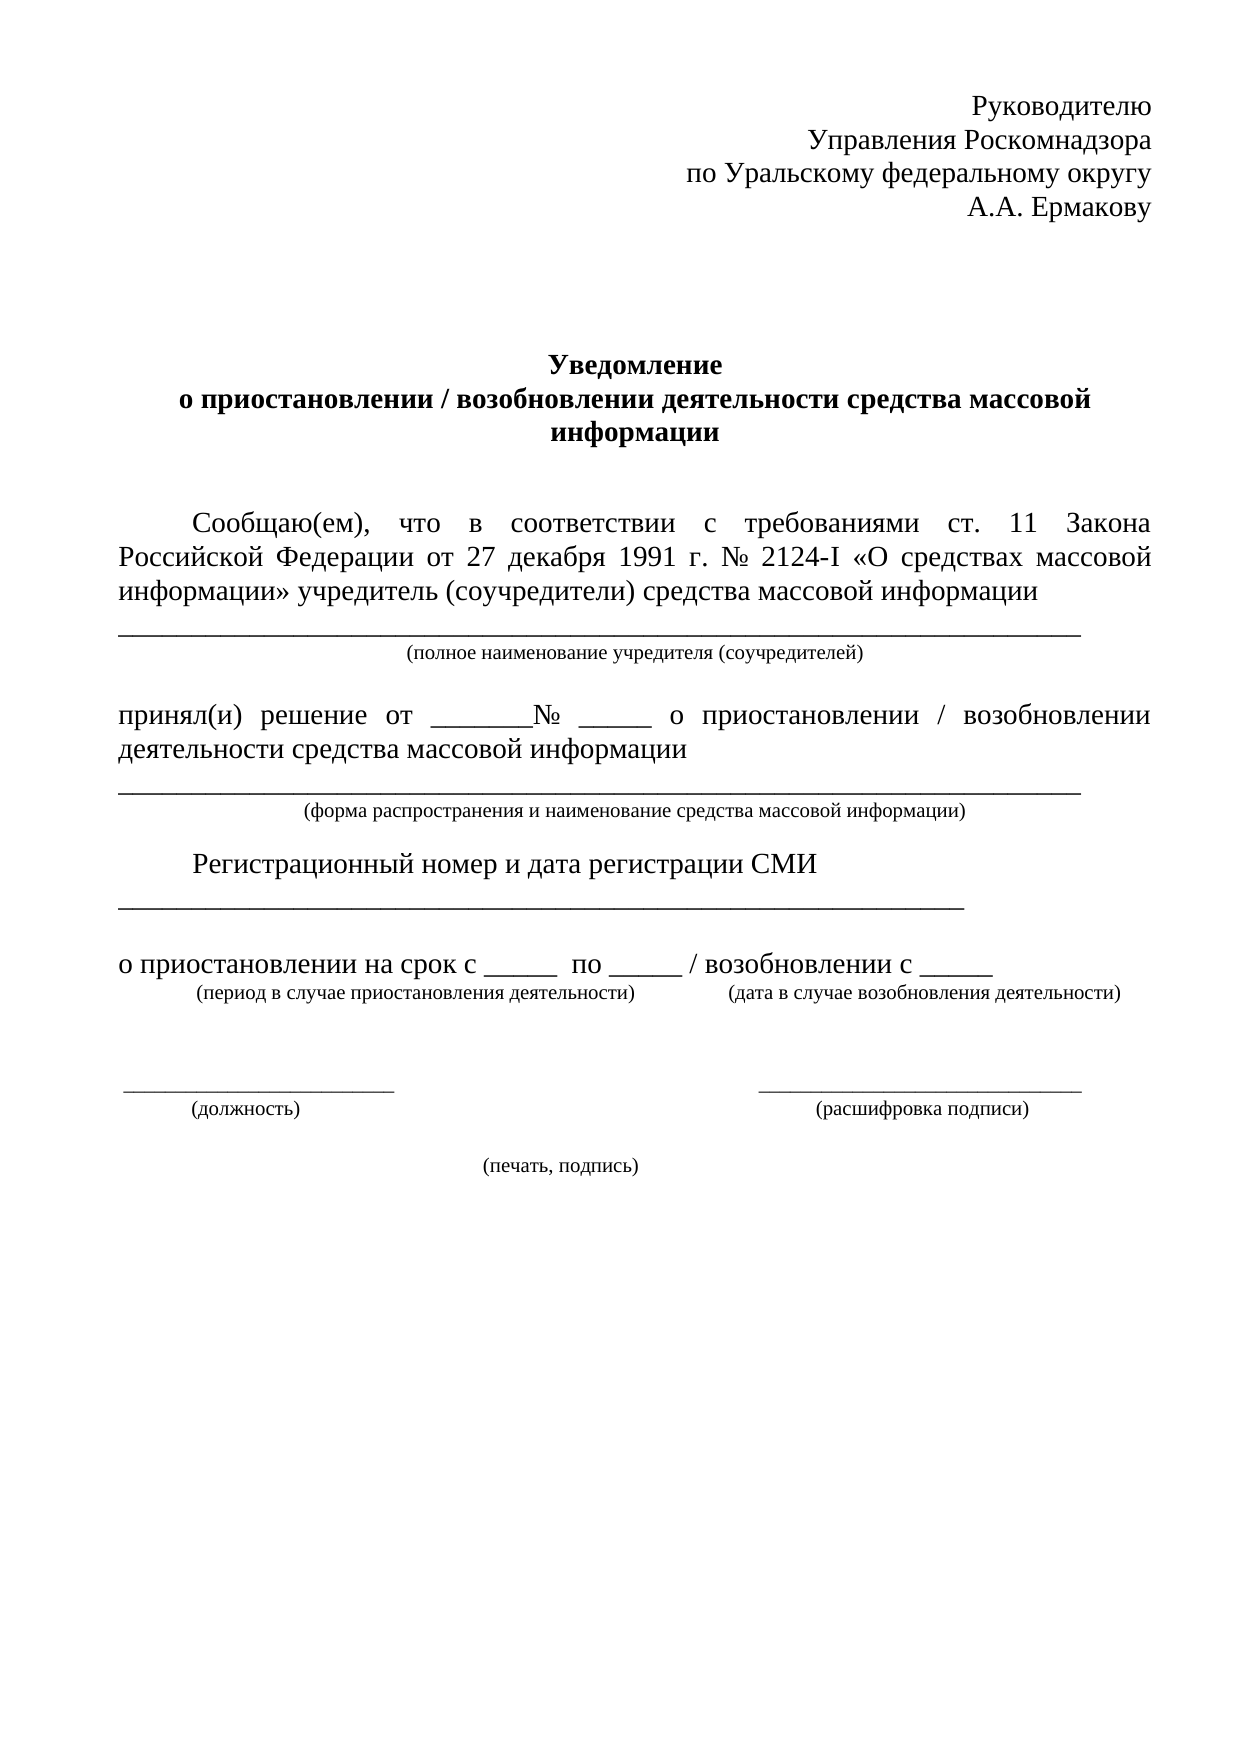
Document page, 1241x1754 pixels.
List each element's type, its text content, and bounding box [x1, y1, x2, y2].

text __________________________________________________________________ [118, 606, 1152, 640]
text (должность) (расшифровка подписи) [118, 1095, 1152, 1119]
text принял(и) решение от _______№ _____ о приостановлении / возобновлении деятельности средства массовой информации [118, 697, 1152, 764]
text Регистрационный номер и дата регистрации СМИ [118, 846, 1152, 879]
text Уведомление [118, 347, 1152, 381]
text по Уральскому федеральному округу [118, 156, 1152, 189]
text о приостановлении / возобновлении деятельности средства массовой информации [118, 381, 1152, 448]
text о приостановлении на срок с _____ по _____ / возобновлении с _____ [118, 947, 1152, 980]
text Руководителю [118, 88, 1152, 122]
text (полное наименование учредителя (соучредителей) [118, 640, 1152, 664]
text __________________________________________________________________ [118, 764, 1152, 798]
text Управления Роскомнадзора [118, 122, 1152, 156]
text __________________________________________________________ [118, 879, 1152, 913]
text (печать, подпись) [118, 1153, 1152, 1177]
text (форма распространения и наименование средства массовой информации) [118, 798, 1152, 822]
text (период в случае приостановления деятельности) (дата в случае возобновления деятельности) [192, 980, 1152, 1004]
text А.А. Ермакову [118, 189, 1152, 223]
text Сообщаю(ем), что в соответствии с требованиями ст. 11 Закона Российской Федерации от 27 декабря 1991 г. № 2124-I «О средствах массовой информации» учредитель (соучредители) средства массовой информации [118, 506, 1152, 606]
text __________________________ _______________________________ [118, 1071, 1152, 1095]
